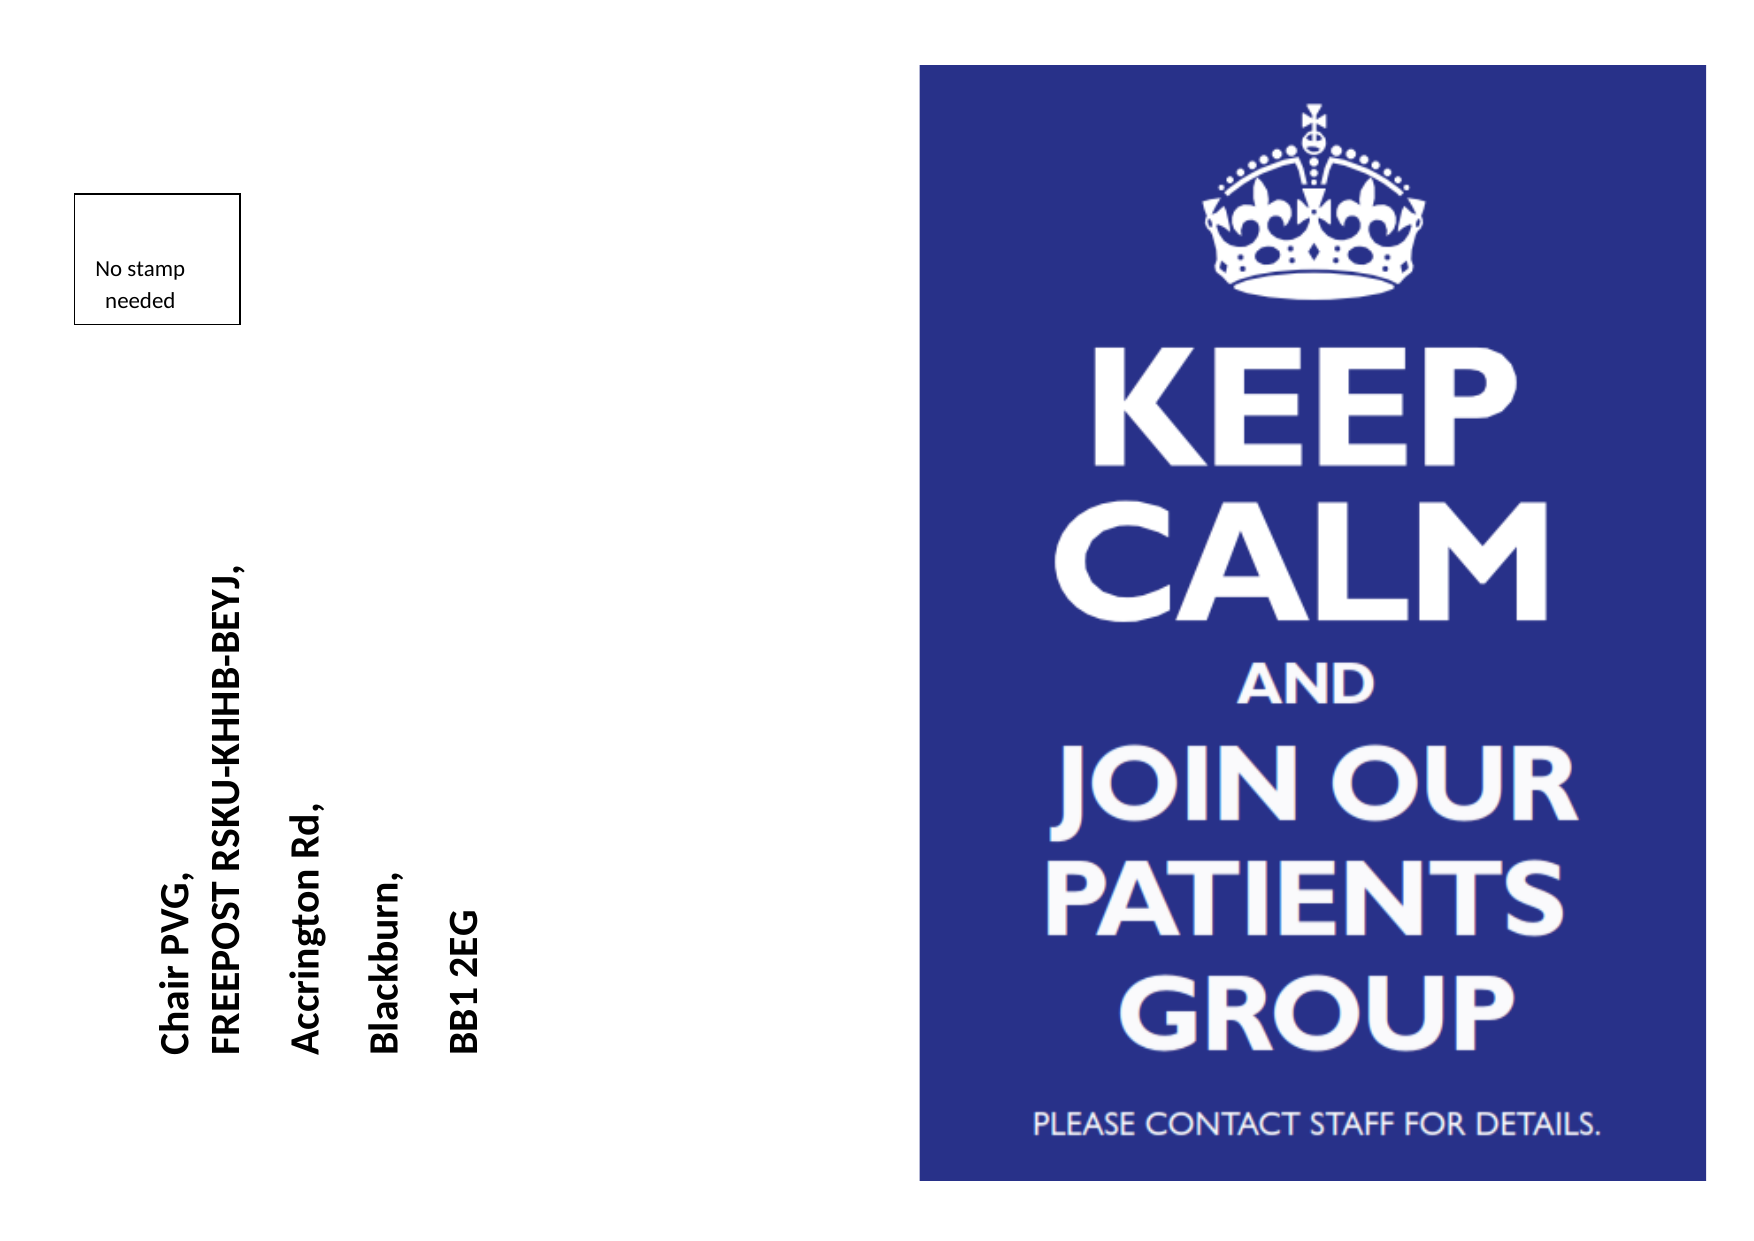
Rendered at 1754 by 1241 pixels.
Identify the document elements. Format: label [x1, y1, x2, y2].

picture [919, 65, 1707, 1181]
